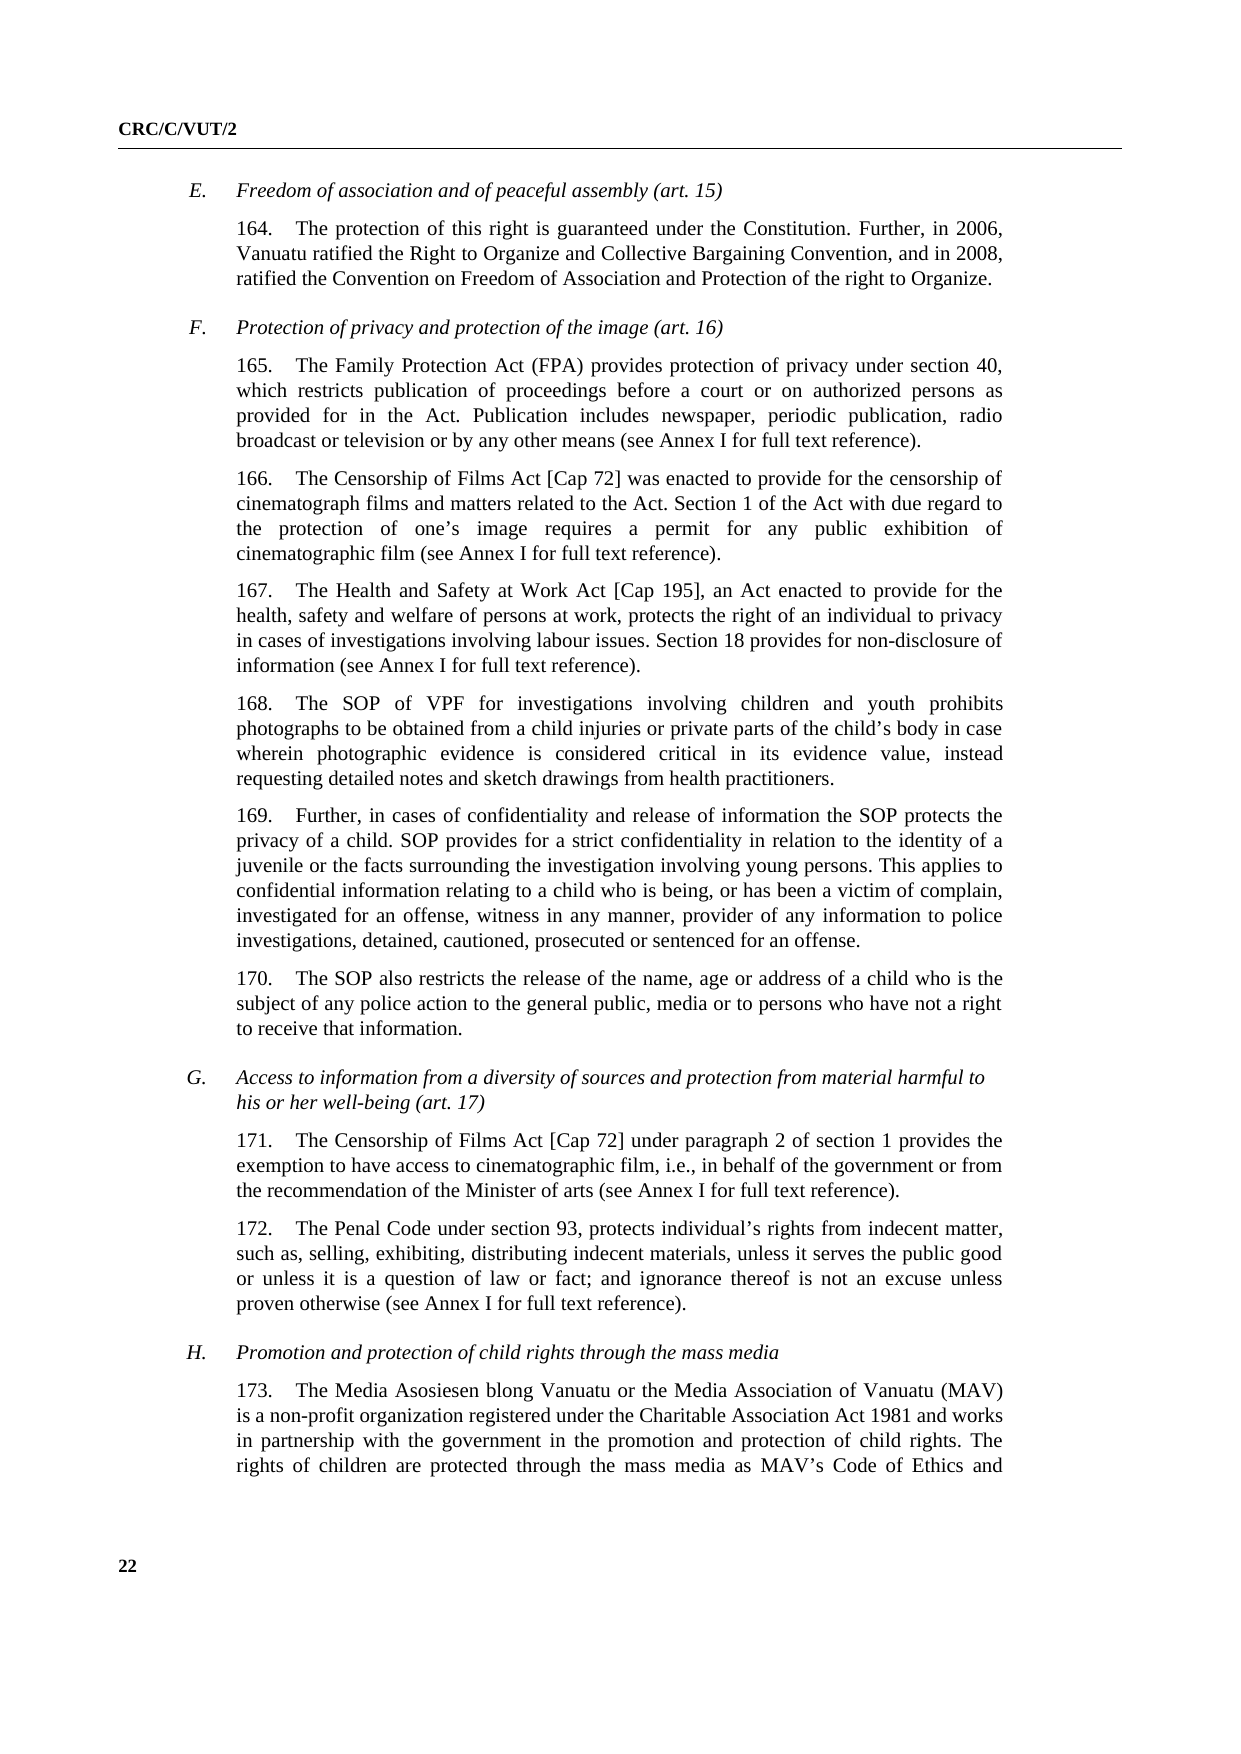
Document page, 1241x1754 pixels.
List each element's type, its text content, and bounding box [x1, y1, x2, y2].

text 171. The Censorship of Films Act [Cap 72] under paragraph 2 of section 1 provides the exemption to have access to cinematographic film, i.e., in behalf of the government or from the recommendation of the Minister of arts (see Annex I for full text reference). [236, 1127, 1004, 1202]
text F. Protection of privacy and protection of the image (art. 16) [118, 315, 1004, 340]
text 164. The protection of this right is guaranteed under the Constitution. Further, in 2006, Vanuatu ratified the Right to Organize and Collective Bargaining Convention, and in 2008, ratified the Convention on Freedom of Association and Protection of the right to Organize. [236, 215, 1004, 290]
text 166. The Censorship of Films Act [Cap 72] was enacted to provide for the censorship of cinematograph films and matters related to the Act. Section 1 of the Act with due regard to the protection of one’s image requires a permit for any public exhibition of cinematographic film (see Annex I for full text reference). [236, 465, 1004, 565]
text 167. The Health and Safety at Work Act [Cap 195], an Act enacted to provide for the health, safety and welfare of persons at work, protects the right of an individual to privacy in cases of investigations involving labour issues. Section 18 provides for non-disclosure of information (see Annex I for full text reference). [236, 577, 1004, 677]
text G. Access to information from a diversity of sources and protection from material harmful to his or her well-being (art. 17) [118, 1065, 1004, 1115]
text 168. The SOP of VPF for investigations involving children and youth prohibits photographs to be obtained from a child injuries or private parts of the child’s body in case wherein photographic evidence is considered critical in its evidence value, instead requesting detailed notes and sketch drawings from health practitioners. [236, 690, 1004, 790]
text E. Freedom of association and of peaceful assembly (art. 15) [118, 177, 1004, 202]
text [236, 1377, 1004, 1477]
text 165. The Family Protection Act (FPA) provides protection of privacy under section 40, which restricts publication of proceedings before a court or on authorized persons as provided for in the Act. Publication includes newspaper, periodic publication, radio broadcast or television or by any other means (see Annex I for full text reference). [236, 352, 1004, 452]
text 169. Further, in cases of confidentiality and release of information the SOP protects the privacy of a child. SOP provides for a strict confidentiality in relation to the identity of a juvenile or the facts surrounding the investigation involving young persons. This applies to confidential information relating to a child who is being, or has been a victim of complain, investigated for an offense, witness in any manner, provider of any information to police investigations, detained, cautioned, prosecuted or sentenced for an offense. [236, 802, 1004, 952]
text 172. The Penal Code under section 93, protects individual’s rights from indecent matter, such as, selling, exhibiting, distributing indecent materials, unless it serves the public good or unless it is a question of law or fact; and ignorance thereof is not an excuse unless proven otherwise (see Annex I for full text reference). [236, 1215, 1004, 1315]
text 170. The SOP also restricts the release of the name, age or address of a child who is the subject of any police action to the general public, media or to persons who have not a right to receive that information. [236, 965, 1004, 1040]
text H. Promotion and protection of child rights through the mass media [118, 1340, 1004, 1365]
